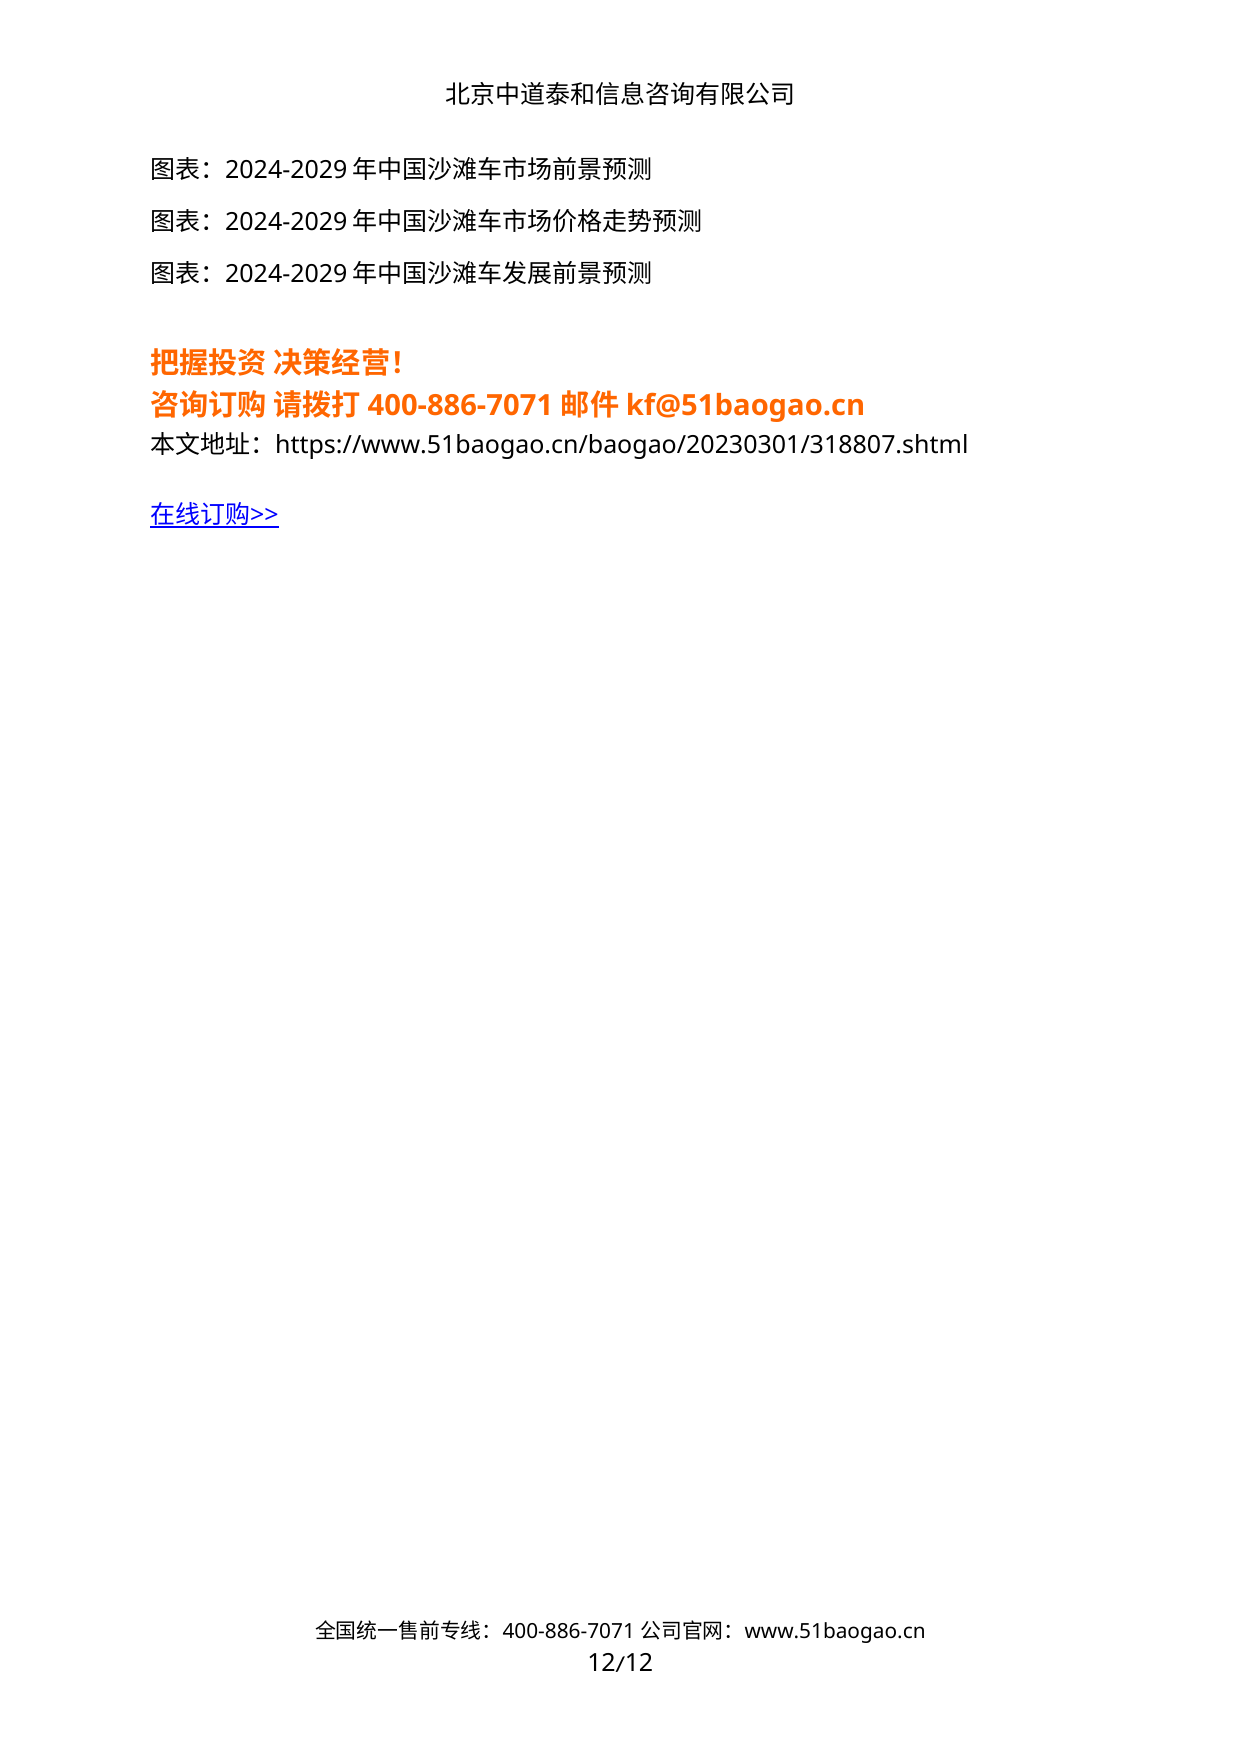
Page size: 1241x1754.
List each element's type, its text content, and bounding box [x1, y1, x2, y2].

text 图表：2024-2029年中国沙滩车市场价格走势预测 [150, 202, 1090, 238]
text 图表：2024-2029年中国沙滩车发展前景预测 [150, 254, 1090, 290]
text 把握投资 决策经营！咨询订购 请拨打 400-886-7071 邮件 kf@51baogao.cn本文地址：https://www.51baogao.cn/baogao/20230301/318807.shtml [150, 306, 1090, 461]
text 图表：2024-2029年中国沙滩车市场前景预测 [150, 150, 1090, 186]
text 在线订购>> [150, 461, 1090, 531]
